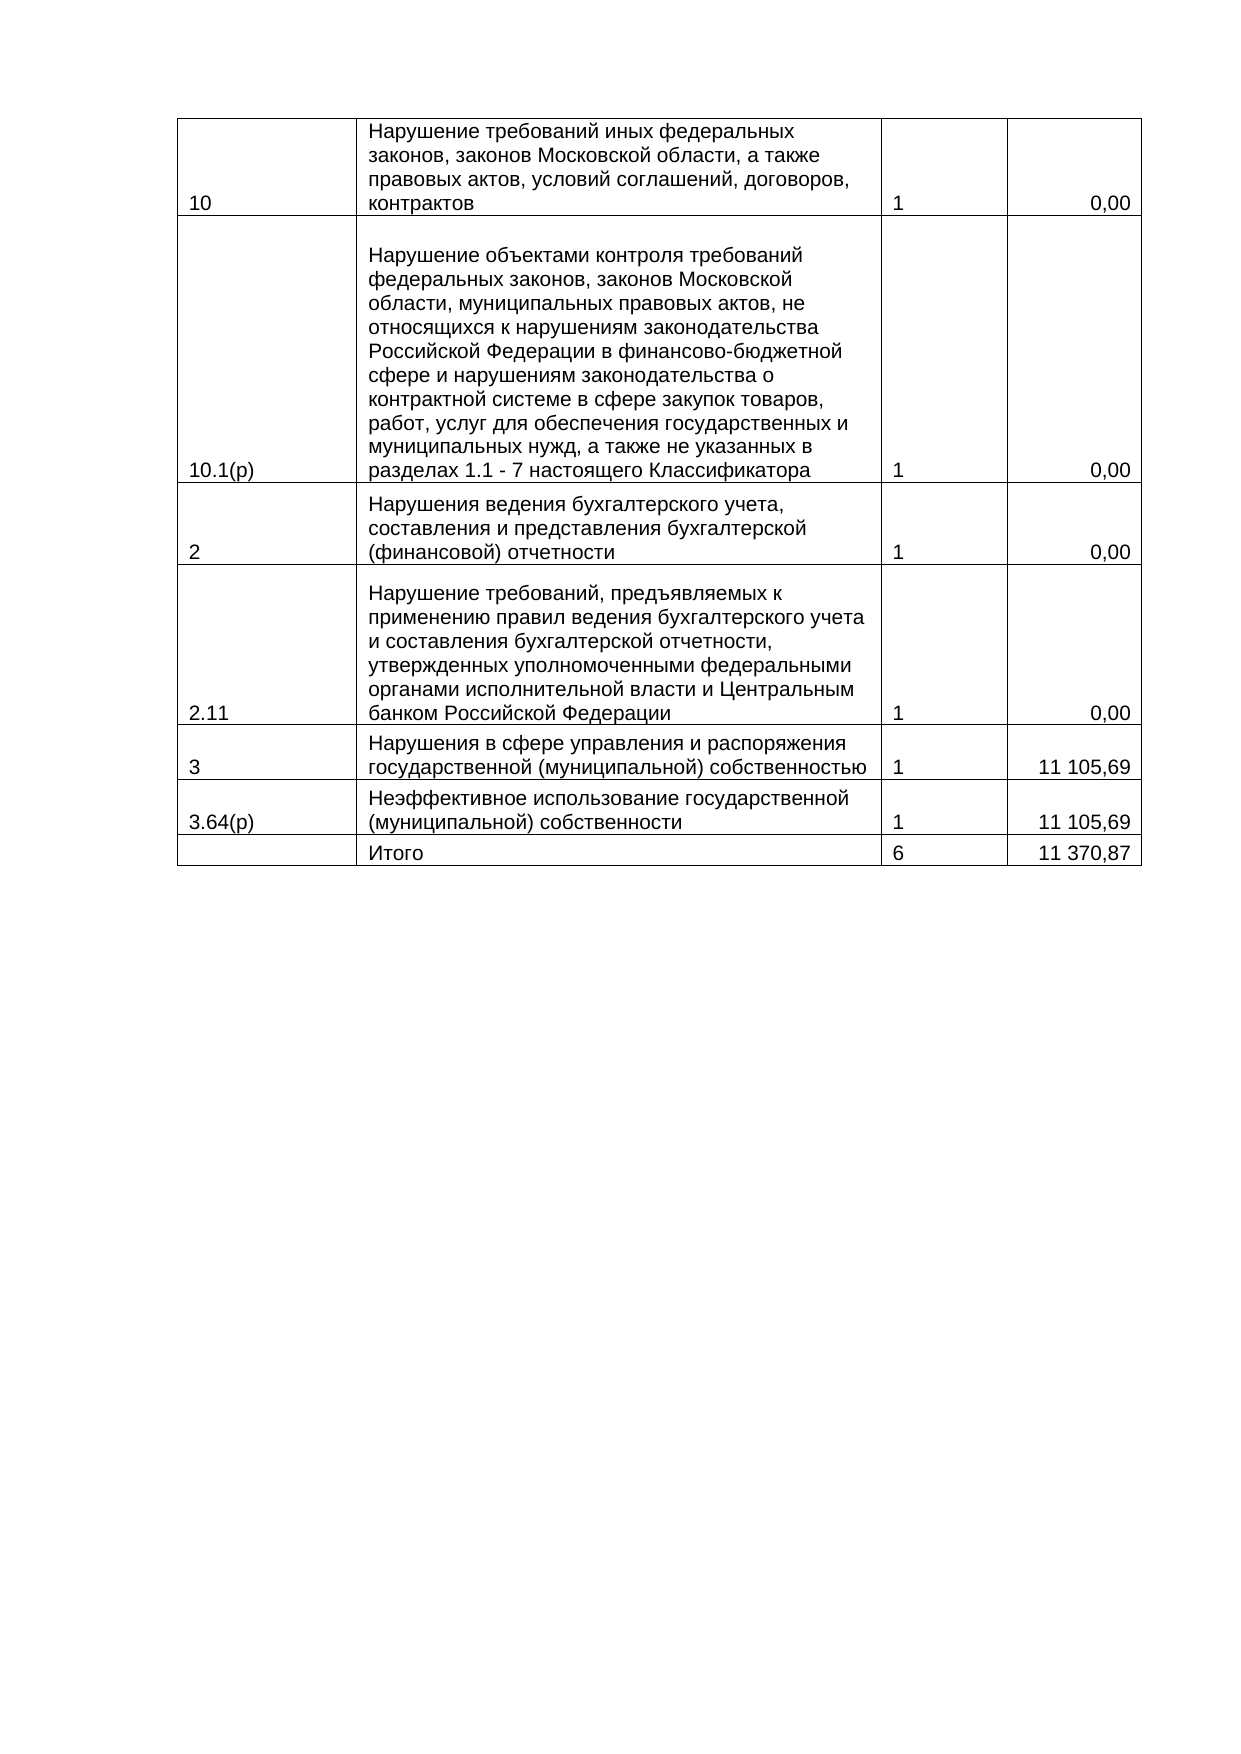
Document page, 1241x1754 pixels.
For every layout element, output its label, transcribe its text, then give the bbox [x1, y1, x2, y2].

table_cell [178, 835, 356, 865]
table_cell 6 [882, 835, 1007, 865]
table_cell 11 105,69 [1008, 780, 1141, 834]
table_cell Нарушения в сфере управления и распоряжения государственной (муниципальной) собственностью [357, 725, 881, 779]
table_cell 10.1(р) [178, 216, 356, 482]
table_cell 1 [882, 119, 1007, 215]
table_cell Нарушение требований иных федеральных законов, законов Московской области, а также правовых актов, условий соглашений, договоров, контрактов [357, 119, 881, 215]
table_cell Нарушение объектами контроля требований федеральных законов, законов Московской области, муниципальных правовых актов, не относящихся к нарушениям законодательства Российской Федерации в финансово-бюджетной сфере и нарушениям законодательства о контрактной системе в сфере закупок товаров, работ, услуг для обеспечения государственных и муниципальных нужд, а также не указанных в разделах 1.1 - 7 настоящего Классификатора [357, 216, 881, 482]
table_cell 2.11 [178, 565, 356, 724]
table_cell 1 [882, 483, 1007, 563]
table_cell 1 [882, 725, 1007, 779]
table_cell 1 [882, 565, 1007, 724]
table_cell 11 105,69 [1008, 725, 1141, 779]
table_cell 10 [178, 119, 356, 215]
table_cell Нарушения ведения бухгалтерского учета, составления и представления бухгалтерской (финансовой) отчетности [357, 483, 881, 563]
table_cell 0,00 [1008, 565, 1141, 724]
table_cell 3.64(р) [178, 780, 356, 834]
table_cell Неэффективное использование государственной (муниципальной) собственности [357, 780, 881, 834]
table_cell 3 [178, 725, 356, 779]
table_cell 1 [882, 780, 1007, 834]
table_cell 1 [882, 216, 1007, 482]
table_cell 0,00 [1008, 483, 1141, 563]
table_cell 0,00 [1008, 216, 1141, 482]
table_cell 11 370,87 [1008, 835, 1141, 865]
table_cell Итого [357, 835, 881, 865]
table_cell Нарушение требований, предъявляемых к применению правил ведения бухгалтерского учета и составления бухгалтерской отчетности, утвержденных уполномоченными федеральными органами исполнительной власти и Центральным банком Российской Федерации [357, 565, 881, 724]
table_cell 0,00 [1008, 119, 1141, 215]
table_cell 2 [178, 483, 356, 563]
